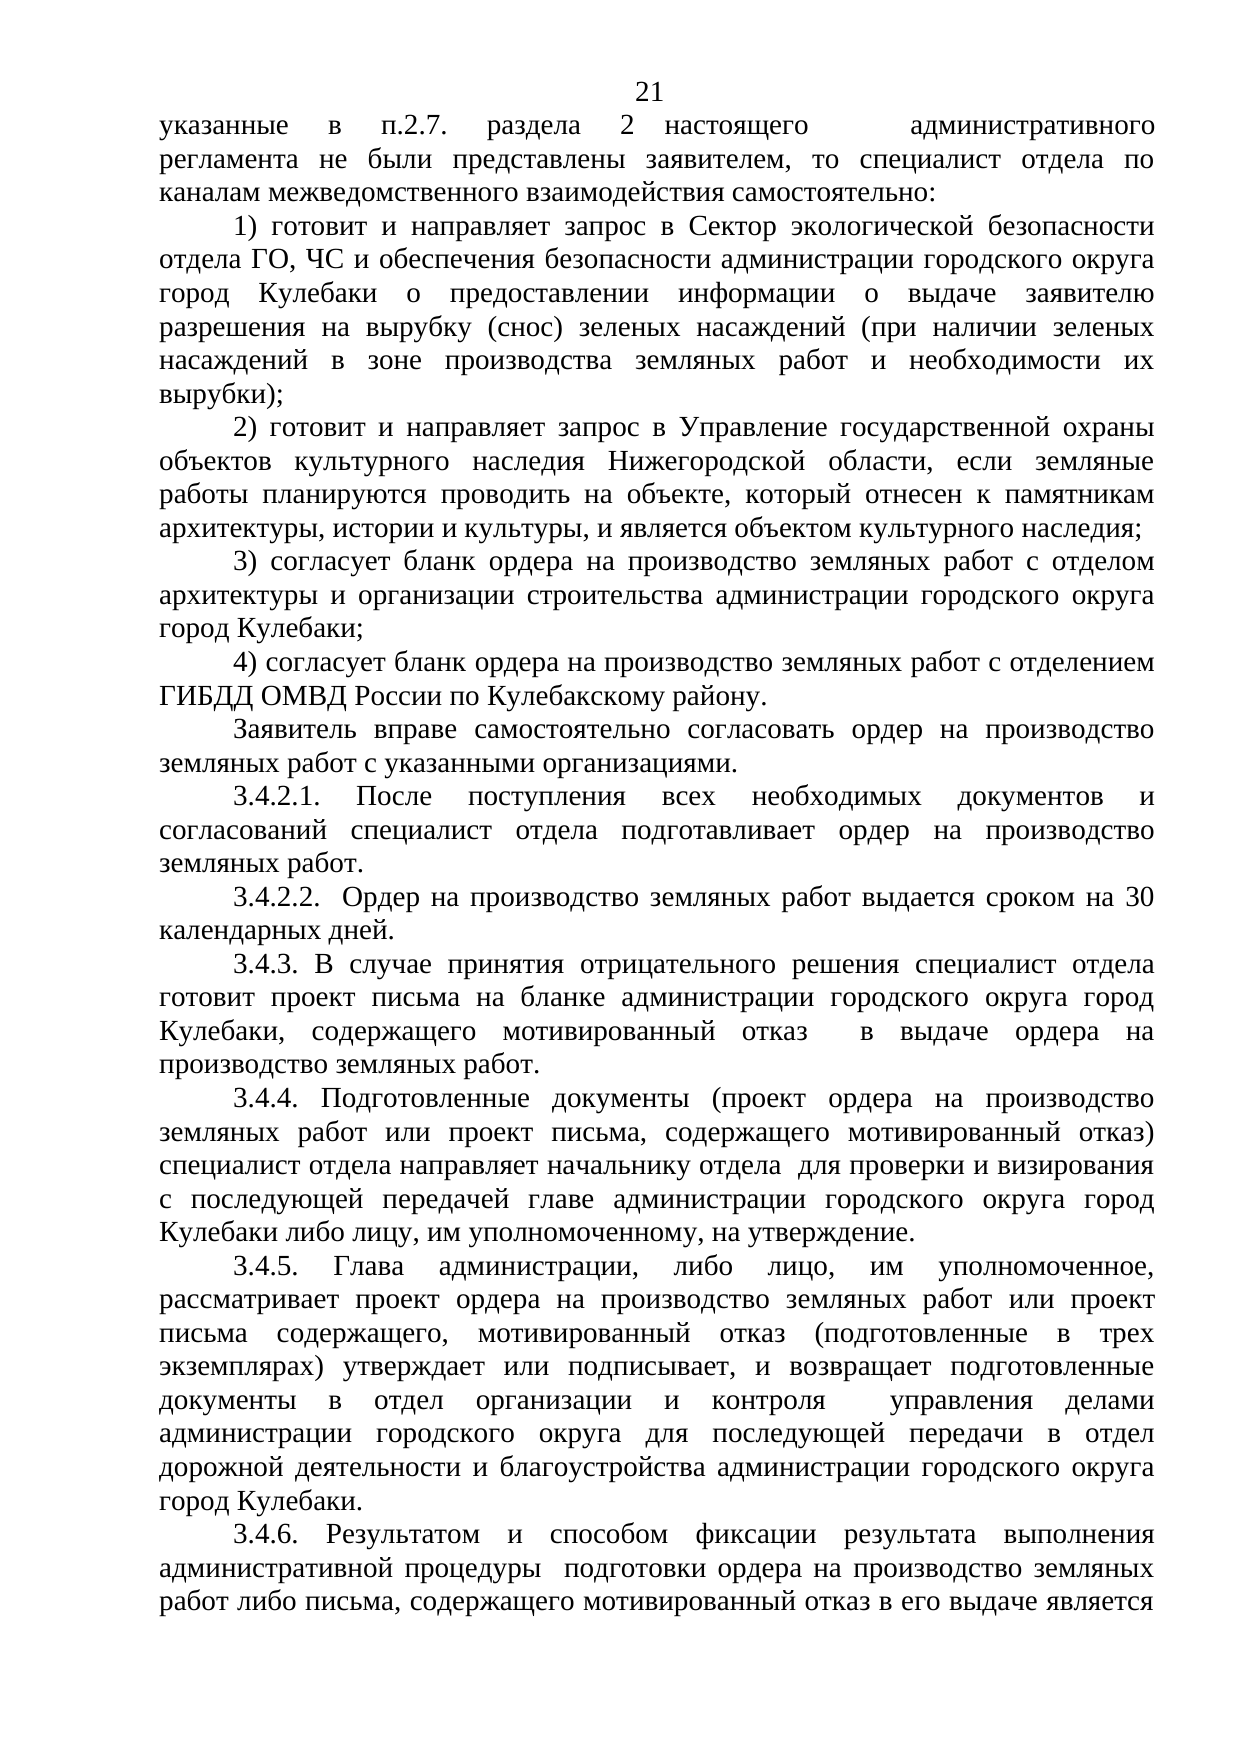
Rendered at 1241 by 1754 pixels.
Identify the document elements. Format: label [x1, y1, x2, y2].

table_header [136, 108, 1163, 1617]
